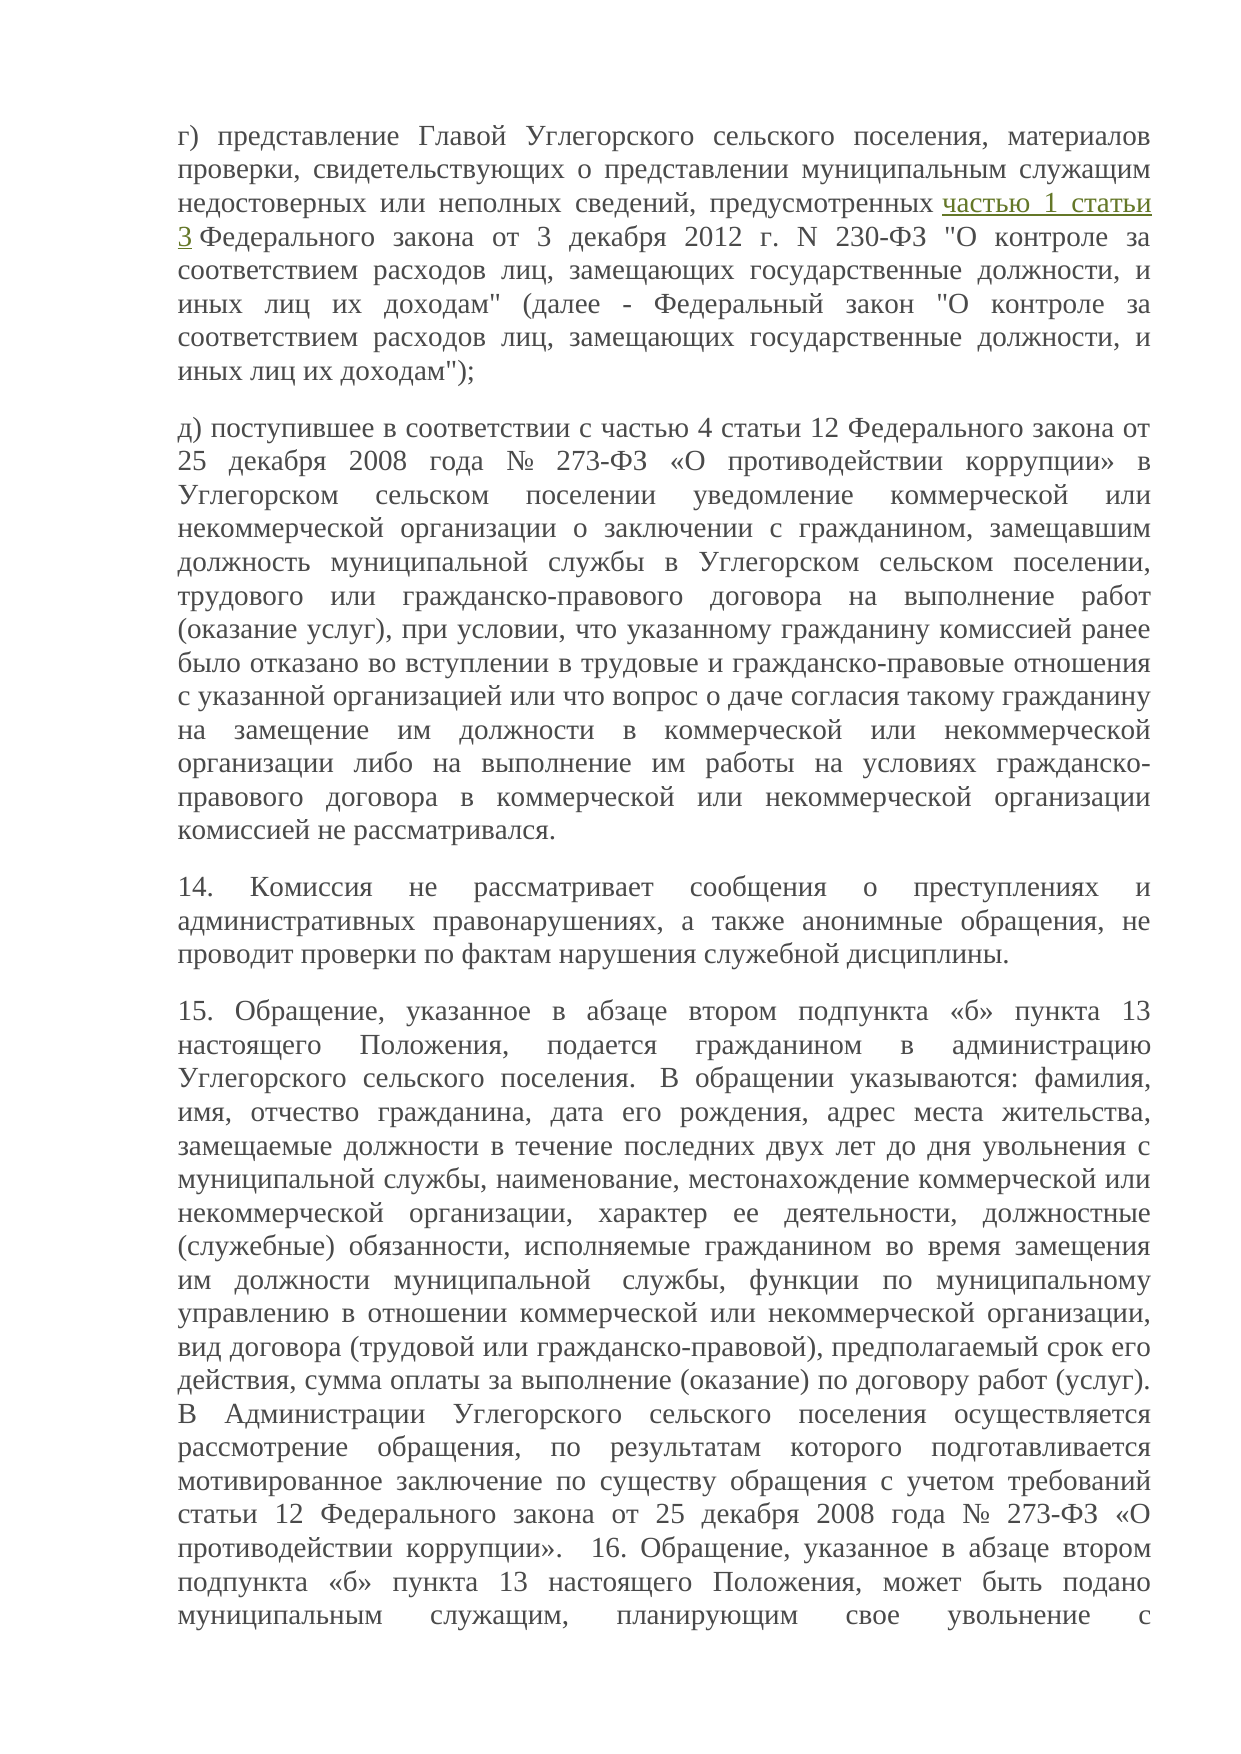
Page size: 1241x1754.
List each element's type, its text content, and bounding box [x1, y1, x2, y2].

text 14. Комиссия не рассматривает сообщения о преступлениях и административных правонарушениях, а также анонимные обращения, не проводит проверки по фактам нарушения служебной дисциплины. [177, 869, 1152, 970]
text д) поступившее в соответствии с частью 4 статьи 12 Федерального закона от 25 декабря 2008 года № 273-ФЗ «О противодействии коррупции» в Углегорском сельском поселении уведомление коммерческой или некоммерческой организации о заключении с гражданином, замещавшим должность муниципальной службы в Углегорском сельском поселении, трудового или гражданско-правового договора на выполнение работ (оказание услуг), при условии, что указанному гражданину комиссией ранее было отказано во вступлении в трудовые и гражданско-правовые отношения с указанной организацией или что вопрос о даче согласия такому гражданину на замещение им должности в коммерческой или некоммерческой организации либо на выполнение им работы на условиях гражданско-правового договора в коммерческой или некоммерческой организации комиссией не рассматривался. [177, 410, 1152, 846]
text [177, 993, 1152, 1631]
text г) представление Главой Углегорского сельского поселения, материалов проверки, свидетельствующих о представлении муниципальным служащим недостоверных или неполных сведений, предусмотренных частью 1 статьи 3 Федерального закона от 3 декабря 2012 г. N 230-ФЗ "О контроле за соответствием расходов лиц, замещающих государственные должности, и иных лиц их доходам" (далее - Федеральный закон "О контроле за соответствием расходов лиц, замещающих государственные должности, и иных лиц их доходам"); [177, 118, 1152, 386]
